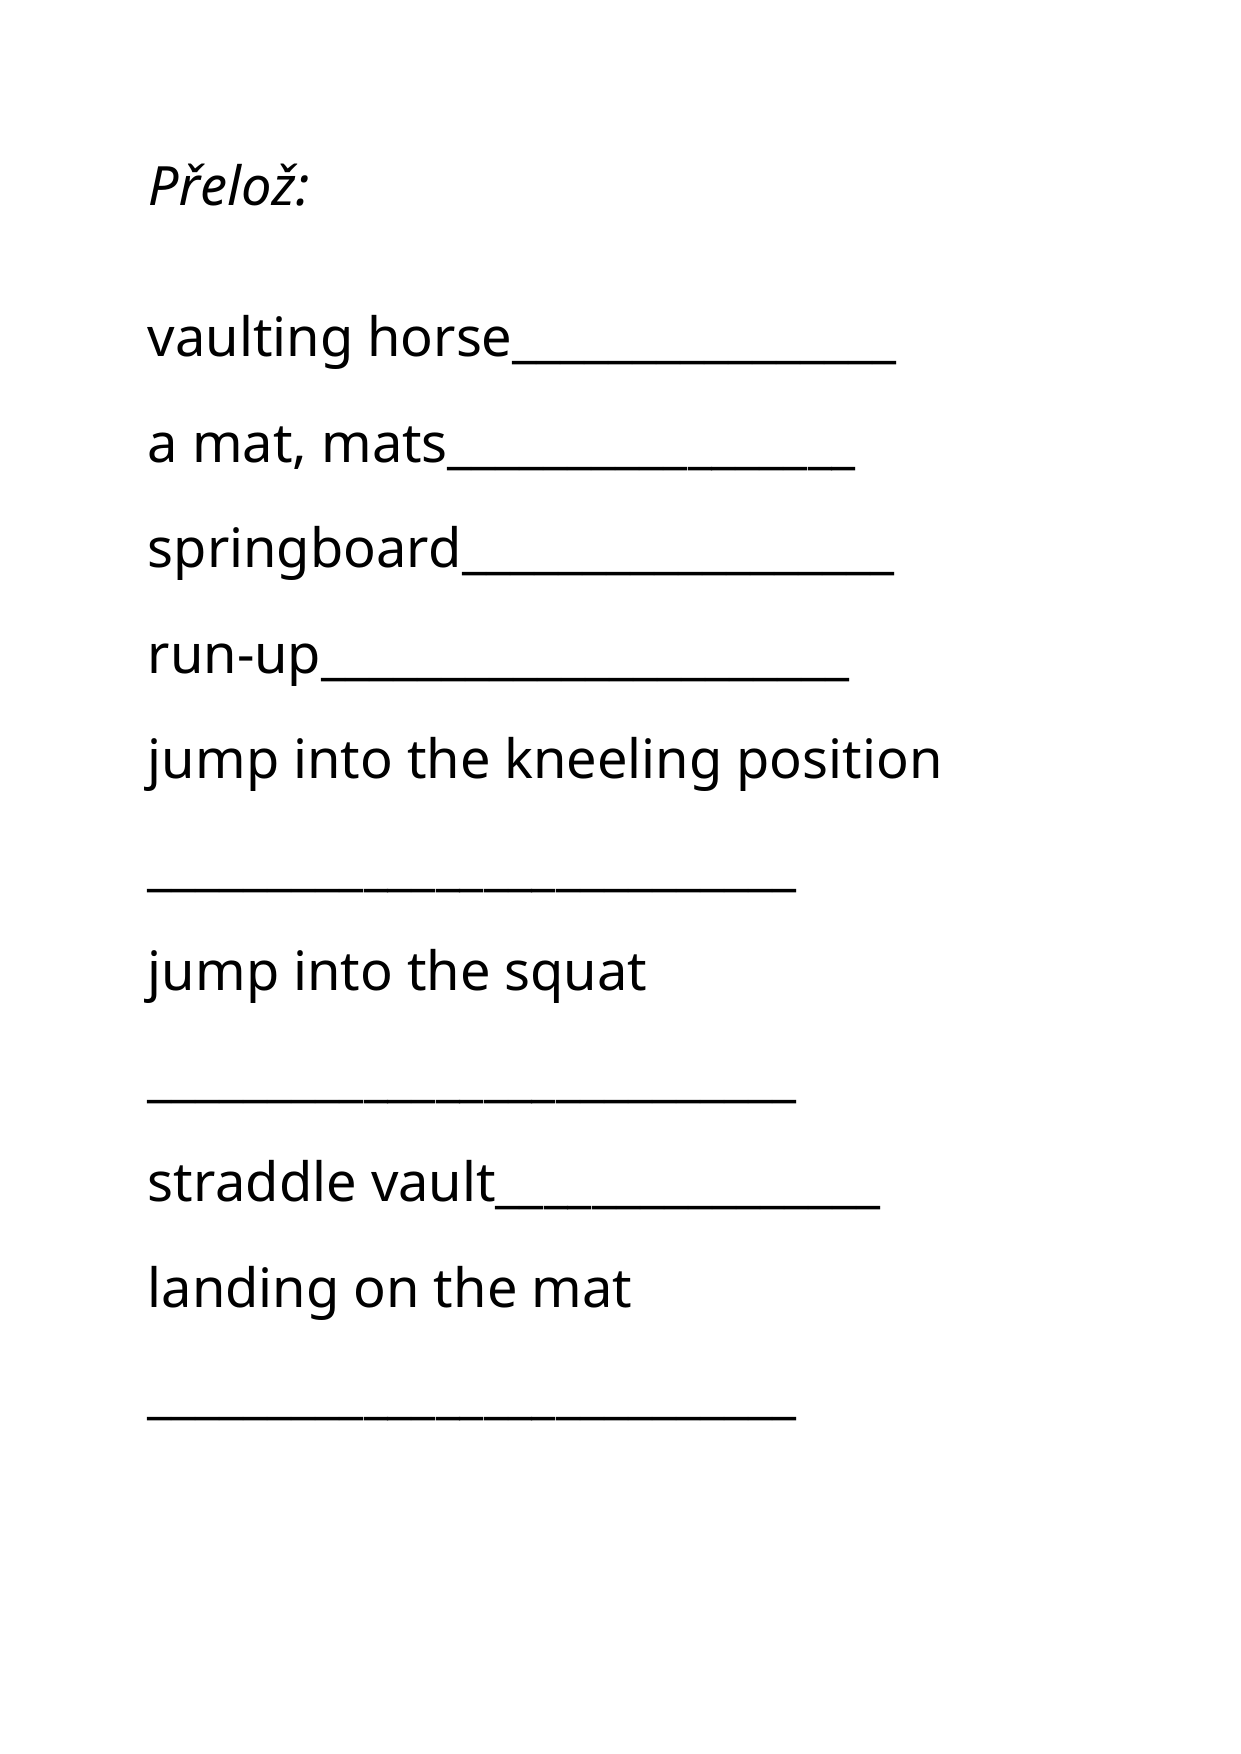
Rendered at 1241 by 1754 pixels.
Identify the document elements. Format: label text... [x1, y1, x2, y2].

text run-up______________________ [148, 615, 1093, 689]
text ___________________________ [148, 1038, 1093, 1112]
text ___________________________ [148, 827, 1093, 900]
text a mat, mats_________________ [148, 404, 1093, 478]
text Přelož: [148, 148, 1093, 221]
text vaulting horse________________ [148, 298, 1093, 372]
text jump into the squat [148, 932, 1093, 1006]
text straddle vault________________ [148, 1143, 1093, 1217]
text landing on the mat [148, 1249, 1093, 1323]
text ___________________________ [148, 1355, 1093, 1428]
text jump into the kneeling position [148, 721, 1093, 795]
text springboard__________________ [148, 510, 1093, 583]
